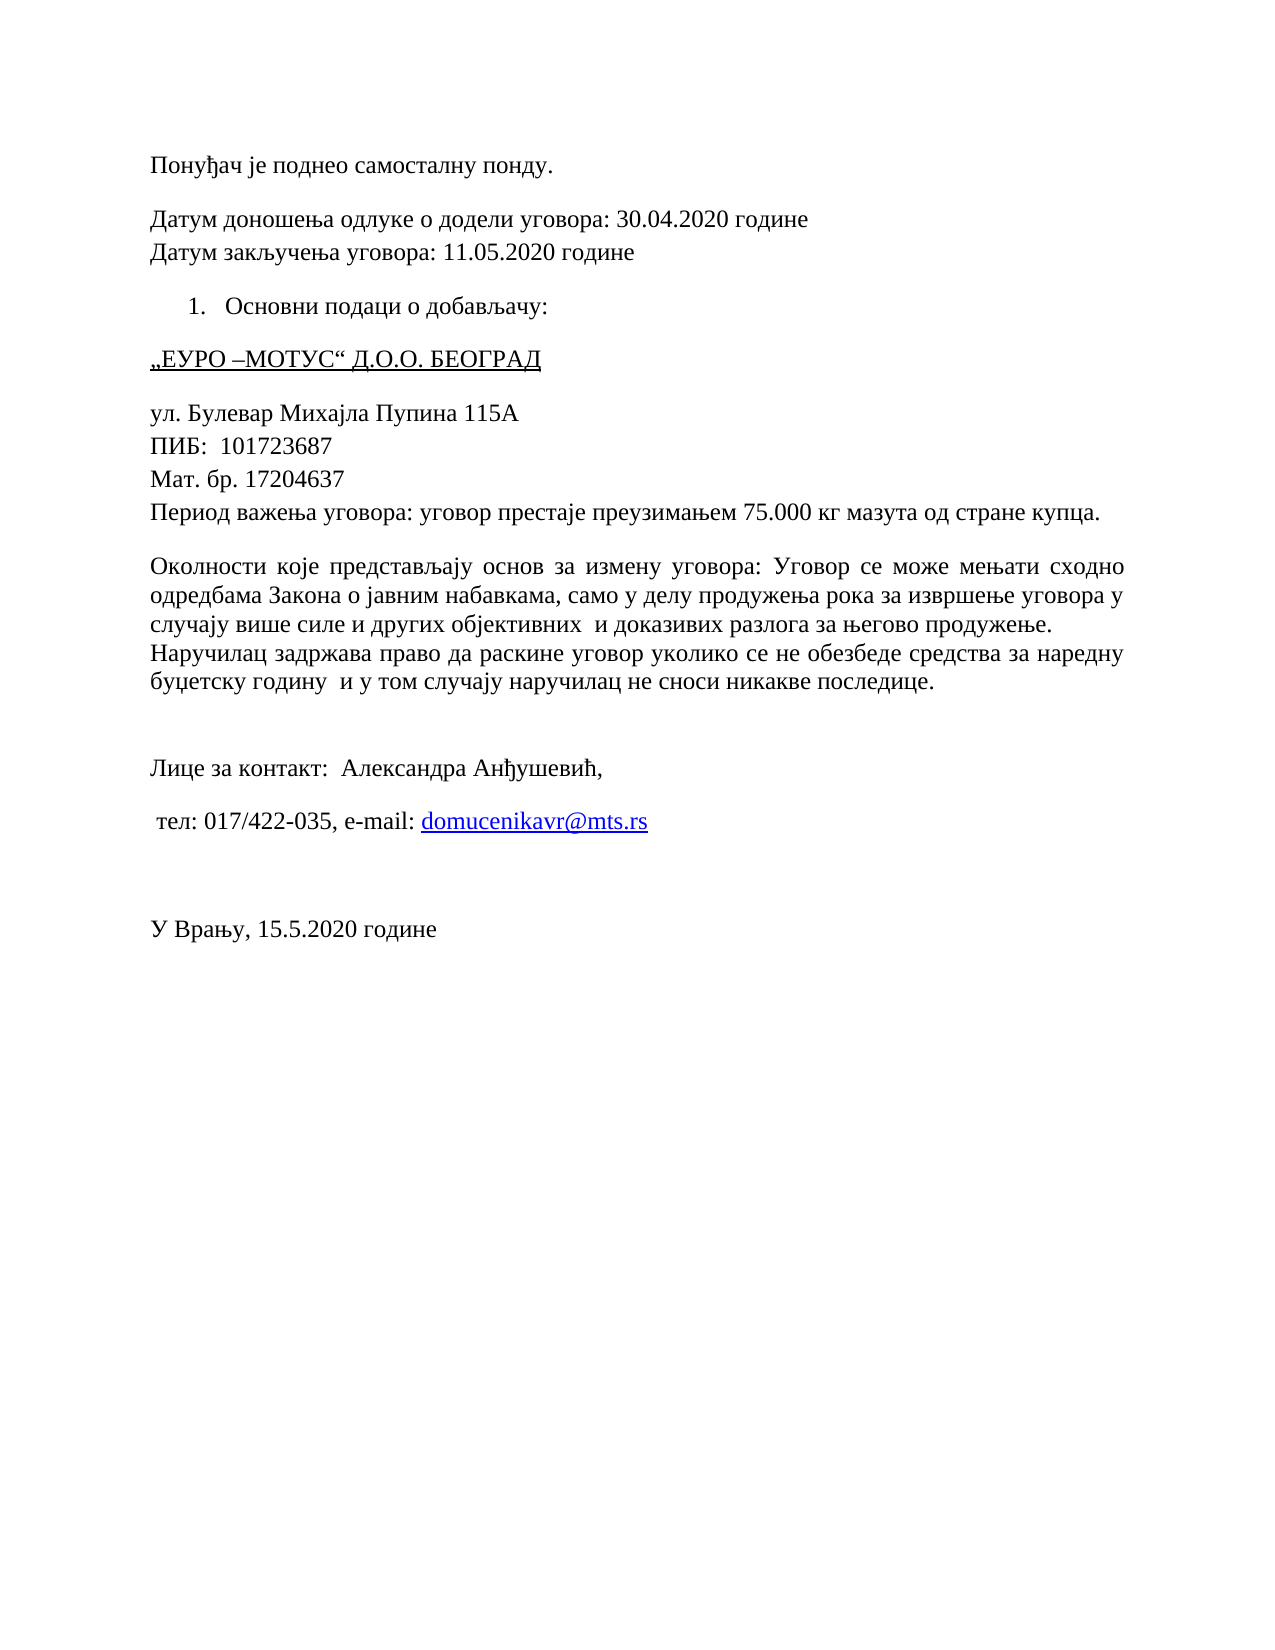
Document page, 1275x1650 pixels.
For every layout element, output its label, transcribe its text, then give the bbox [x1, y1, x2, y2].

text „ЕУРО –МОТУС“ Д.О.О. БЕОГРАД [150, 344, 1125, 373]
text Понуђач је поднео самосталну понду. [150, 150, 1125, 179]
text ПИБ: 101723687 [150, 431, 1125, 460]
text Околности које представљају основ за измену уговора: Уговор се може мењати сходно одредбама Закона о јавним набавкама, само у делу продужења рока за извршење уговора у случају више силе и других објективних и доказивих разлога за његово продужење. [150, 551, 1125, 638]
text Мат. бр. 17204637 [150, 464, 1125, 493]
text Наручилац задржава право да раскине уговор уколико се не обезбеде средства за наредну буџетску годину и у том случају наручилац не сноси никакве последице. [150, 638, 1125, 695]
text Лице за контакт: Александра Анђушевић, [150, 753, 1125, 781]
text Период важења уговора: уговор престаје преузимањем 75.000 кг мазута од стране купца. [150, 497, 1125, 526]
text тел: 017/422-035, е-mail: domucenikavr@mts.rs [150, 806, 1125, 835]
text Датум доношења одлуке о додели уговора: 30.04.2020 године [150, 204, 1125, 233]
text У Врању, 15.5.2020 године [150, 914, 1125, 943]
text ул. Булевар Михајла Пупина 115А [150, 398, 1125, 427]
list Основни подаци о добављачу: [187, 291, 1125, 319]
text Датум закључења уговора: 11.05.2020 године [150, 237, 1125, 266]
